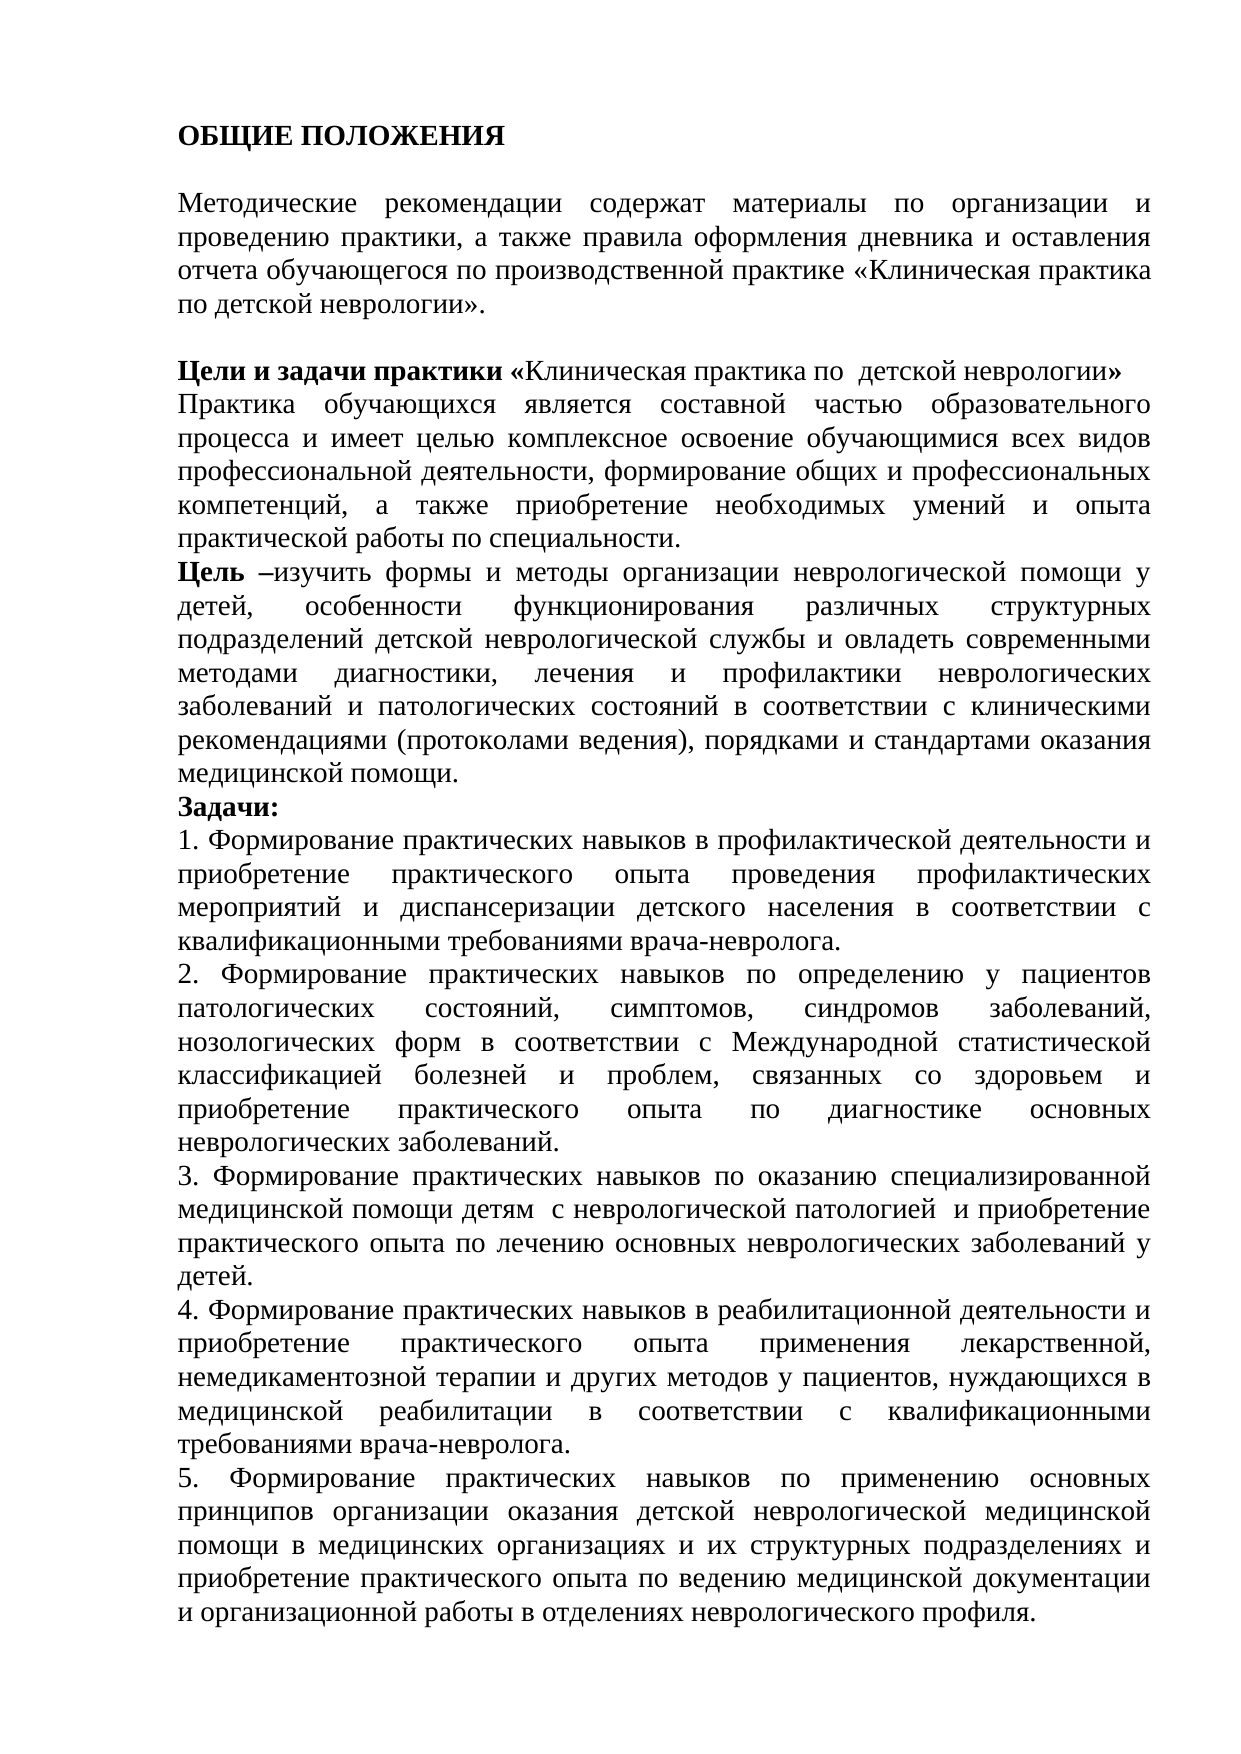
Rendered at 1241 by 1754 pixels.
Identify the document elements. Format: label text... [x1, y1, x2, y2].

text 1. Формирование практических навыков в профилактической деятельности и приобретение практического опыта проведения профилактических мероприятий и диспансеризации детского населения в соответствии с квалификационными требованиями врача-невролога. [177, 822, 1152, 957]
text 3. Формирование практических навыков по оказанию специализированной медицинской помощи детям с неврологической патологией и приобретение практического опыта по лечению основных неврологических заболеваний у детей. [177, 1158, 1152, 1292]
text 4. Формирование практических навыков в реабилитационной деятельности и приобретение практического опыта применения лекарственной, немедикаментозной терапии и других методов у пациентов, нуждающихся в медицинской реабилитации в соответствии с квалификационными требованиями врача-невролога. [177, 1292, 1152, 1460]
text 5. Формирование практических навыков по применению основных принципов организации оказания детской неврологической медицинской помощи в медицинских организациях и их структурных подразделениях и приобретение практического опыта по ведению медицинской документации и организационной работы в отделениях неврологического профиля. [177, 1460, 1152, 1627]
text Цели и задачи практики «Клиническая практика по детской неврологии» [177, 353, 1152, 386]
text Задачи: [177, 789, 1152, 822]
text Общие положения [177, 118, 1152, 152]
text Практика обучающихся является составной частью образовательного процесса и имеет целью комплексное освоение обучающимися всех видов профессиональной деятельности, формирование общих и профессиональных компетенций, а также приобретение необходимых умений и опыта практической работы по специальности. [177, 386, 1152, 554]
text Цель –изучить формы и методы организации неврологической помощи у детей, особенности функционирования различных структурных подразделений детской неврологической службы и овладеть современными методами диагностики, лечения и профилактики неврологических заболеваний и патологических состояний в соответствии с клиническими рекомендациями (протоколами ведения), порядками и стандартами оказания медицинской помощи. [177, 554, 1152, 789]
text 2. Формирование практических навыков по определению у пациентов патологических состояний, симптомов, синдромов заболеваний, нозологических форм в соответствии с Международной статистической классификацией болезней и проблем, связанных со здоровьем и приобретение практического опыта по диагностике основных неврологических заболеваний. [177, 957, 1152, 1158]
text Методические рекомендации содержат материалы по организации и проведению практики, а также правила оформления дневника и оставления отчета обучающегося по производственной практике «Клиническая практика по детской неврологии». [177, 185, 1152, 319]
